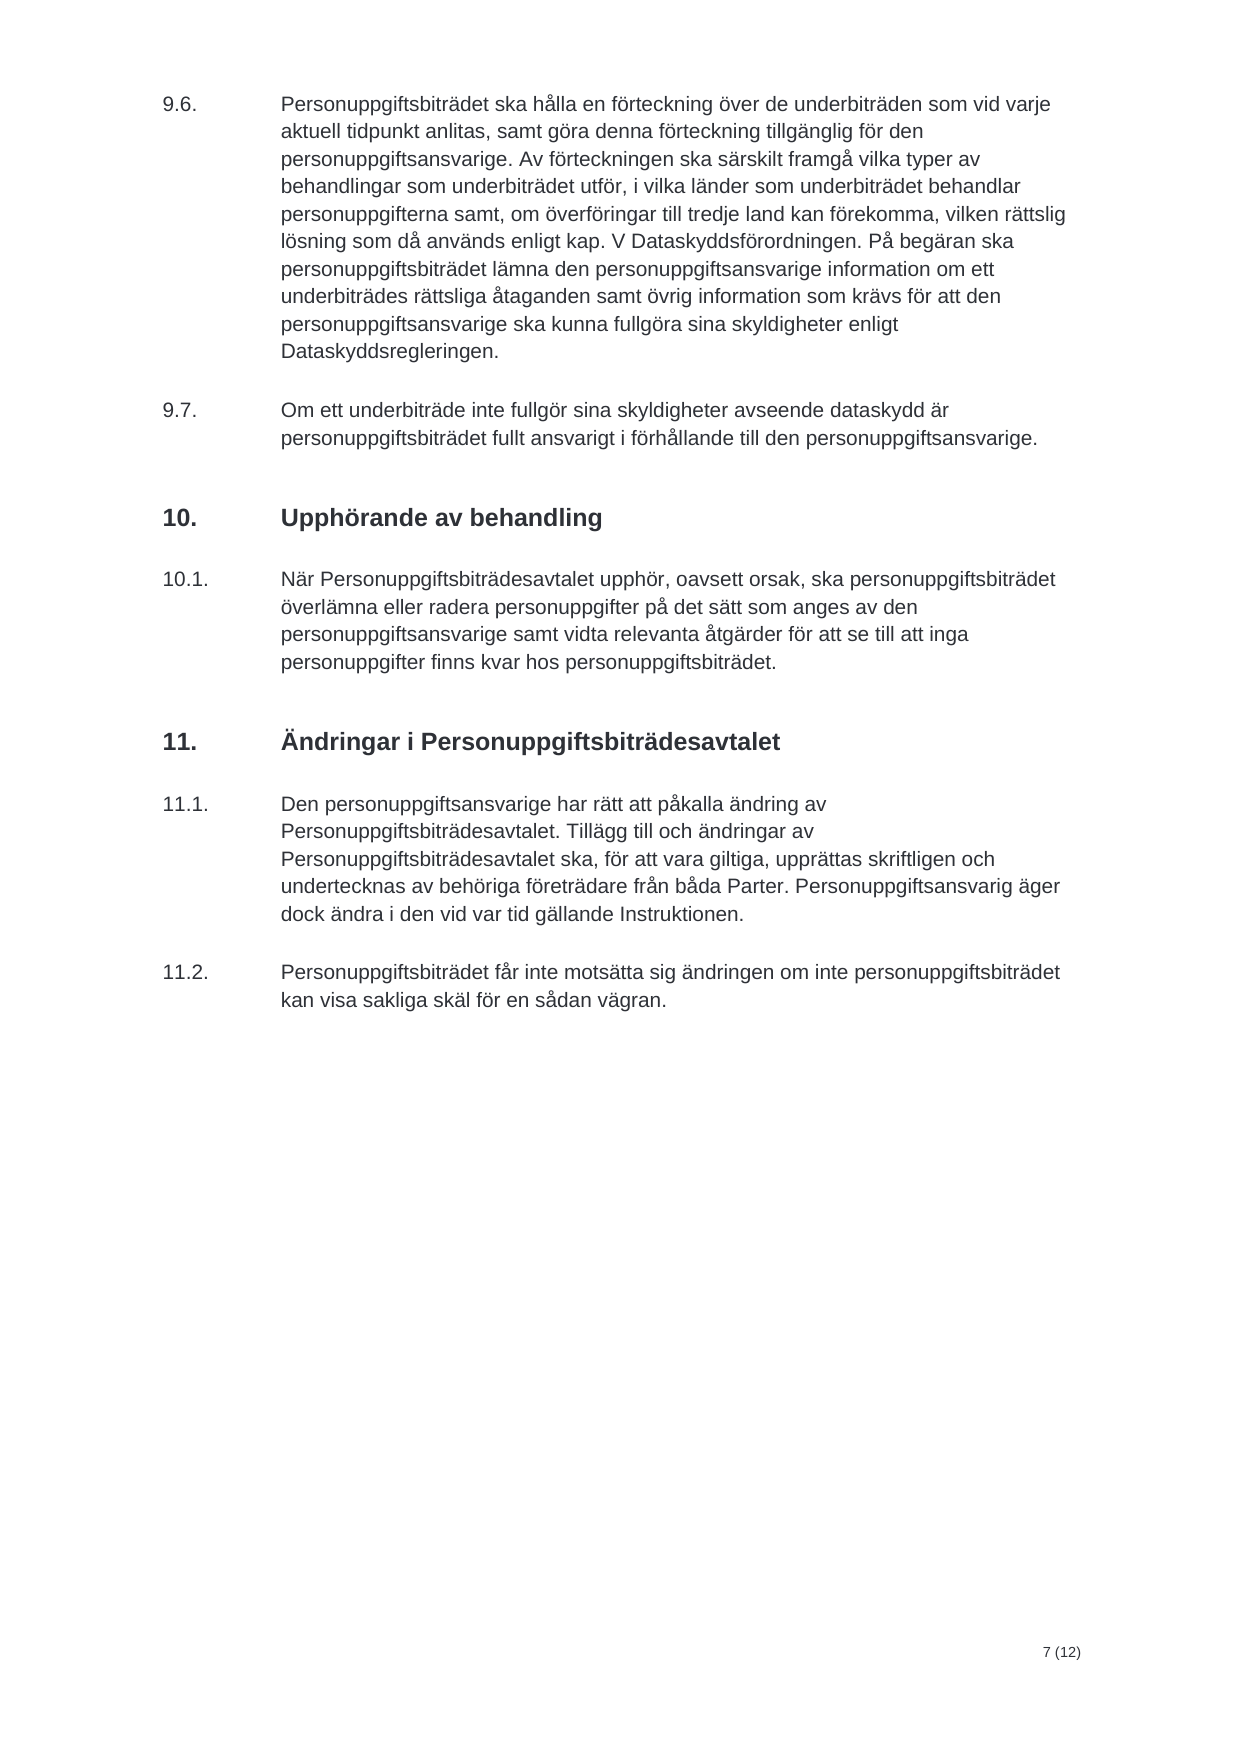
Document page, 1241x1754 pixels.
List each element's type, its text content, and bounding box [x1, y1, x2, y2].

text Om ett underbiträde inte fullgör sina skyldigheter avseende dataskydd är personuppgiftsbiträdet fullt ansvarigt i förhållande till den personuppgiftsansvarige. [162, 398, 1081, 449]
text Personuppgiftsbiträdet får inte motsätta sig ändringen om inte personuppgiftsbiträdet kan visa sakliga skäl för en sådan vägran. [162, 960, 1081, 1012]
text Upphörande av behandling [162, 503, 1081, 532]
text När Personuppgiftsbiträdesavtalet upphör, oavsett orsak, ska personuppgiftsbiträdet överlämna eller radera personuppgifter på det sätt som anges av den personuppgiftsansvarige samt vidta relevanta åtgärder för att se till att inga personuppgifter finns kvar hos personuppgiftsbiträdet. [162, 567, 1081, 673]
text Den personuppgiftsansvarige har rätt att påkalla ändring av Personuppgiftsbiträdesavtalet. Tillägg till och ändringar av Personuppgiftsbiträdesavtalet ska, för att vara giltiga, upprättas skriftligen och undertecknas av behöriga företrädare från båda Parter. Personuppgiftsansvarig äger dock ändra i den vid var tid gällande Instruktionen. [162, 791, 1081, 925]
text Ändringar i Personuppgiftsbiträdesavtalet [162, 727, 1081, 756]
text Personuppgiftsbiträdet ska hålla en förteckning över de underbiträden som vid varje aktuell tidpunkt anlitas, samt göra denna förteckning tillgänglig för den personuppgiftsansvarige. Av förteckningen ska särskilt framgå vilka typer av behandlingar som underbiträdet utför, i vilka länder som underbiträdet behandlar personuppgifterna samt, om överföringar till tredje land kan förekomma, vilken rättslig lösning som då används enligt kap. V Dataskyddsförordningen. På begäran ska personuppgiftsbiträdet lämna den personuppgiftsansvarige information om ett underbiträdes rättsliga åtaganden samt övrig information som krävs för att den personuppgiftsansvarige ska kunna fullgöra sina skyldigheter enligt Dataskyddsregleringen. [162, 92, 1081, 363]
